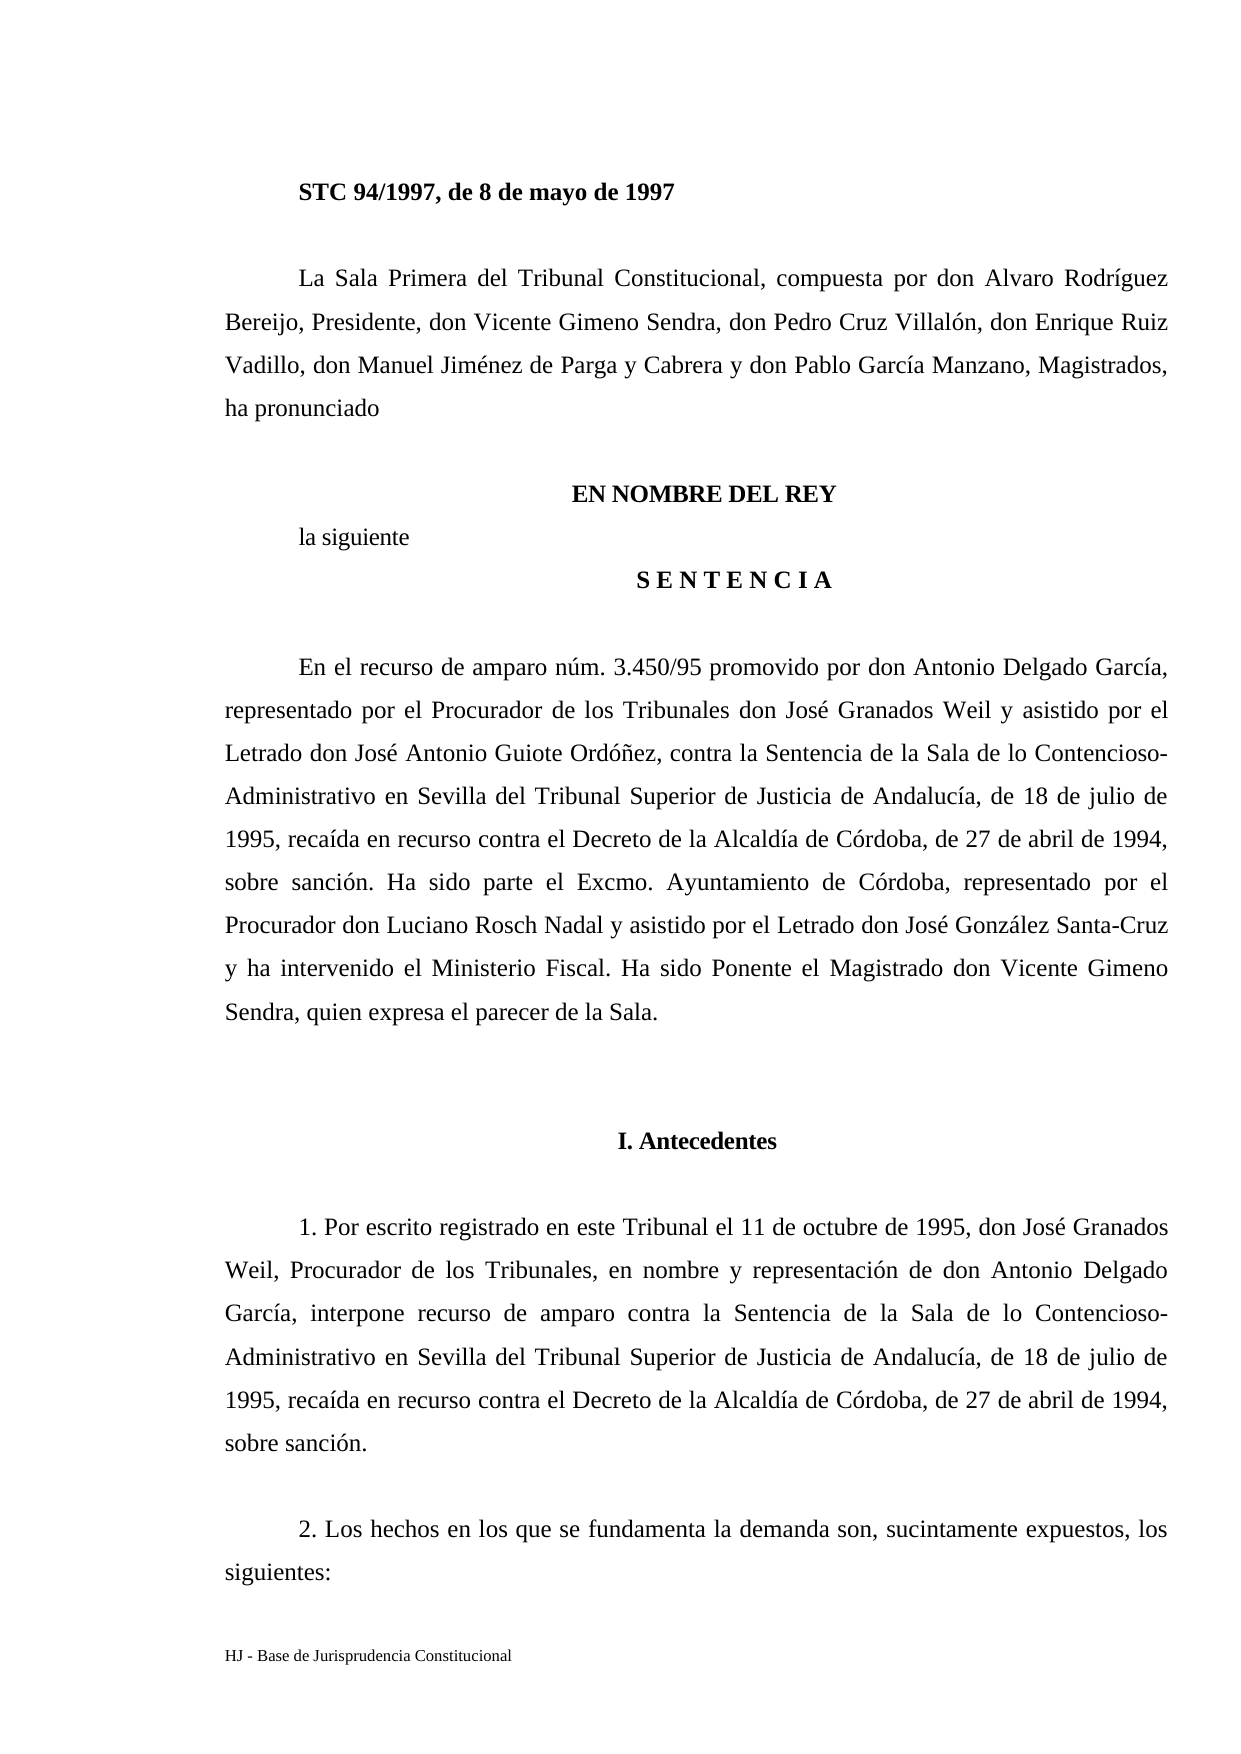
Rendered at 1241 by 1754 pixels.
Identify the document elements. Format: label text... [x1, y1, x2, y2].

text La Sala Primera del Tribunal Constitucional, compuesta por don Alvaro Rodríguez Bereijo, Presidente, don Vicente Gimeno Sendra, don Pedro Cruz Villalón, don Enrique Ruiz Vadillo, don Manuel Jiménez de Parga y Cabrera y don Pablo García Manzano, Magistrados, ha pronunciado [224, 263, 1169, 422]
text S E N T E N C I A [224, 565, 1169, 594]
text EN NOMBRE DEL REY [224, 479, 1110, 508]
text En el recurso de amparo núm. 3.450/95 promovido por don Antonio Delgado García, representado por el Procurador de los Tribunales don José Granados Weil y asistido por el Letrado don José Antonio Guiote Ordóñez, contra la Sentencia de la Sala de lo Contencioso-Administrativo en Sevilla del Tribunal Superior de Justicia de Andalucía, de 18 de julio de 1995, recaída en recurso contra el Decreto de la Alcaldía de Córdoba, de 27 de abril de 1994, sobre sanción. Ha sido parte el Excmo. Ayuntamiento de Córdoba, representado por el Procurador don Luciano Rosch Nadal y asistido por el Letrado don José González Santa-Cruz y ha intervenido el Ministerio Fiscal. Ha sido Ponente el Magistrado don Vicente Gimeno Sendra, quien expresa el parecer de la Sala. [224, 652, 1169, 1025]
text 2. Los hechos en los que se fundamenta la demanda son, sucintamente expuestos, los siguientes: [224, 1514, 1169, 1586]
text 1. Por escrito registrado en este Tribunal el 11 de octubre de 1995, don José Granados Weil, Procurador de los Tribunales, en nombre y representación de don Antonio Delgado García, interpone recurso de amparo contra la Sentencia de la Sala de lo Contencioso-Administrativo en Sevilla del Tribunal Superior de Justicia de Andalucía, de 18 de julio de 1995, recaída en recurso contra el Decreto de la Alcaldía de Córdoba, de 27 de abril de 1994, sobre sanción. [224, 1212, 1169, 1457]
text la siguiente [224, 522, 1110, 551]
text STC 94/1997, de 8 de mayo de 1997 [224, 177, 1169, 206]
text I. Antecedentes [224, 1126, 1169, 1155]
